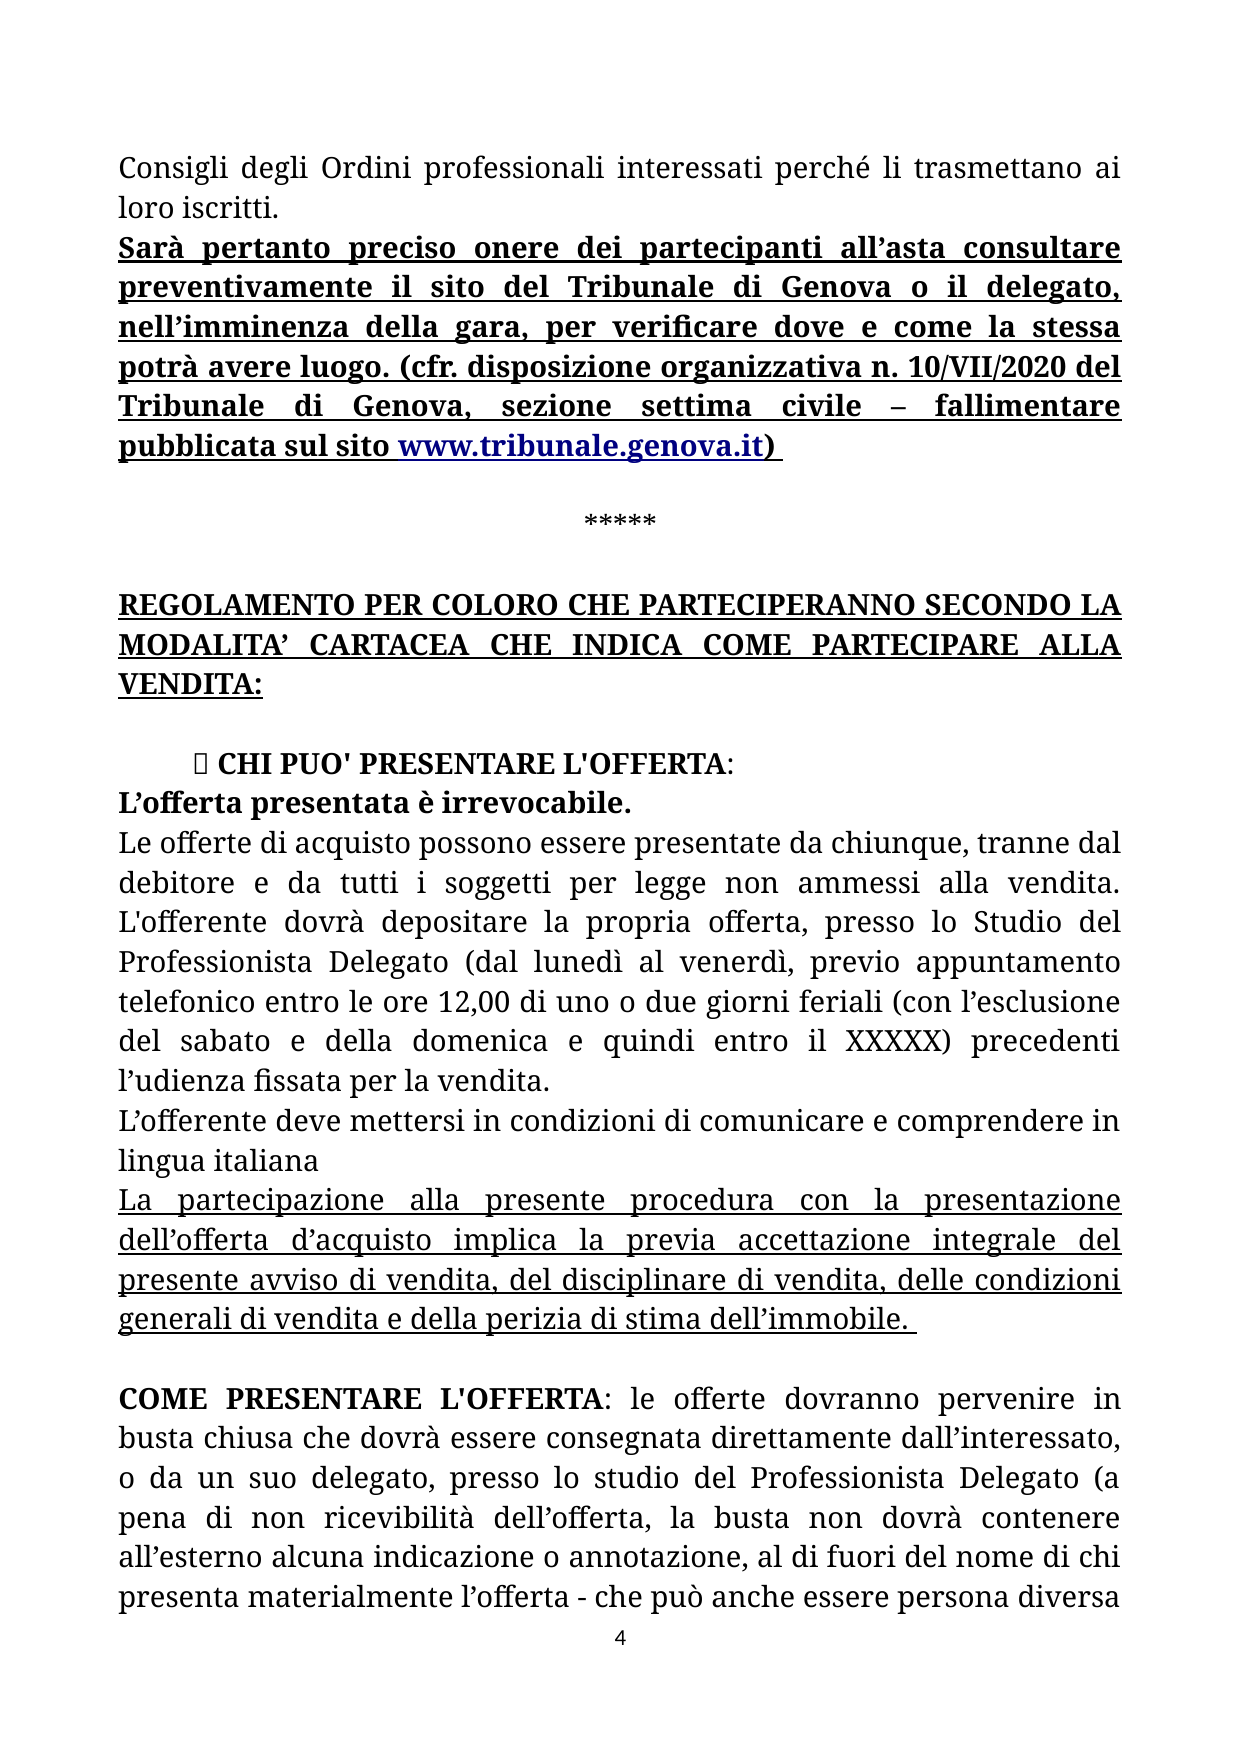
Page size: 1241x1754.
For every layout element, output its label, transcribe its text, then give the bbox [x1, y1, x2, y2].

text  CHI PUO' PRESENTARE L'OFFERTA: [118, 743, 1122, 783]
text La partecipazione alla presente procedura con la presentazione dell’offerta d’acquisto implica la previa accettazione integrale del presente avviso di vendita, del disciplinare di vendita, delle condizioni generali di vendita e della perizia di stima dell’immobile. [118, 1255, 1122, 1292]
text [118, 148, 1122, 227]
text REGOLAMENTO PER COLORO CHE PARTECIPERANNO SECONDO LA MODALITA’ CARTACEA CHE INDICA COME PARTECIPARE ALLA VENDITA: [118, 659, 1122, 703]
text Le offerte di acquisto possono essere presentate da chiunque, tranne dal debitore e da tutti i soggetti per legge non ammessi alla vendita. L'offerente dovrà depositare la propria offerta, presso lo Studio del Professionista Delegato (dal lunedì al venerdì, previo appuntamento telefonico entro le ore 12,00 di uno o due giorni feriali (con l’esclusione del sabato e della domenica e quindi entro il XXXXX) precedenti l’udienza fissata per la vendita. [118, 822, 1122, 1100]
text Sarà pertanto preciso onere dei partecipanti all’asta consultare preventivamente il sito del Tribunale di Genova o il delegato, nell’imminenza della gara, per verificare dove e come la stessa potrà avere luogo. (cfr. disposizione organizzativa n. 10/VII/2020 del Tribunale di Genova, sezione settima civile – fallimentare pubblicata sul sito www.tribunale.genova.it) [118, 342, 1122, 380]
text Sarà pertanto preciso onere dei partecipanti all’asta consultare preventivamente il sito del Tribunale di Genova o il delegato, nell’imminenza della gara, per verificare dove e come la stessa potrà avere luogo. (cfr. disposizione organizzativa n. 10/VII/2020 del Tribunale di Genova, sezione settima civile – fallimentare pubblicata sul sito www.tribunale.genova.it) [118, 302, 1122, 340]
text REGOLAMENTO PER COLORO CHE PARTECIPERANNO SECONDO LA MODALITA’ CARTACEA CHE INDICA COME PARTECIPARE ALLA VENDITA: [118, 584, 1122, 618]
text La partecipazione alla presente procedura con la presentazione dell’offerta d’acquisto implica la previa accettazione integrale del presente avviso di vendita, del disciplinare di vendita, delle condizioni generali di vendita e della perizia di stima dell’immobile. [118, 1294, 1122, 1338]
text La partecipazione alla presente procedura con la presentazione dell’offerta d’acquisto implica la previa accettazione integrale del presente avviso di vendita, del disciplinare di vendita, delle condizioni generali di vendita e della perizia di stima dell’immobile. [118, 1179, 1122, 1213]
text REGOLAMENTO PER COLORO CHE PARTECIPERANNO SECONDO LA MODALITA’ CARTACEA CHE INDICA COME PARTECIPARE ALLA VENDITA: [118, 620, 1122, 657]
text Sarà pertanto preciso onere dei partecipanti all’asta consultare preventivamente il sito del Tribunale di Genova o il delegato, nell’imminenza della gara, per verificare dove e come la stessa potrà avere luogo. (cfr. disposizione organizzativa n. 10/VII/2020 del Tribunale di Genova, sezione settima civile – fallimentare pubblicata sul sito www.tribunale.genova.it) [118, 382, 1122, 419]
text Sarà pertanto preciso onere dei partecipanti all’asta consultare preventivamente il sito del Tribunale di Genova o il delegato, nell’imminenza della gara, per verificare dove e come la stessa potrà avere luogo. (cfr. disposizione organizzativa n. 10/VII/2020 del Tribunale di Genova, sezione settima civile – fallimentare pubblicata sul sito www.tribunale.genova.it) [118, 421, 1122, 465]
text L’offerente deve mettersi in condizioni di comunicare e comprendere in lingua italiana [118, 1100, 1122, 1179]
text ***** [118, 505, 1122, 544]
text Sarà pertanto preciso onere dei partecipanti all’asta consultare preventivamente il sito del Tribunale di Genova o il delegato, nell’imminenza della gara, per verificare dove e come la stessa potrà avere luogo. (cfr. disposizione organizzativa n. 10/VII/2020 del Tribunale di Genova, sezione settima civile – fallimentare pubblicata sul sito www.tribunale.genova.it) [118, 263, 1122, 300]
text La partecipazione alla presente procedura con la presentazione dell’offerta d’acquisto implica la previa accettazione integrale del presente avviso di vendita, del disciplinare di vendita, delle condizioni generali di vendita e della perizia di stima dell’immobile. [118, 1215, 1122, 1253]
text L’offerta presentata è irrevocabile. [118, 783, 1122, 822]
text Sarà pertanto preciso onere dei partecipanti all’asta consultare preventivamente il sito del Tribunale di Genova o il delegato, nell’imminenza della gara, per verificare dove e come la stessa potrà avere luogo. (cfr. disposizione organizzativa n. 10/VII/2020 del Tribunale di Genova, sezione settima civile – fallimentare pubblicata sul sito www.tribunale.genova.it) [118, 227, 1122, 260]
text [118, 1378, 1122, 1616]
